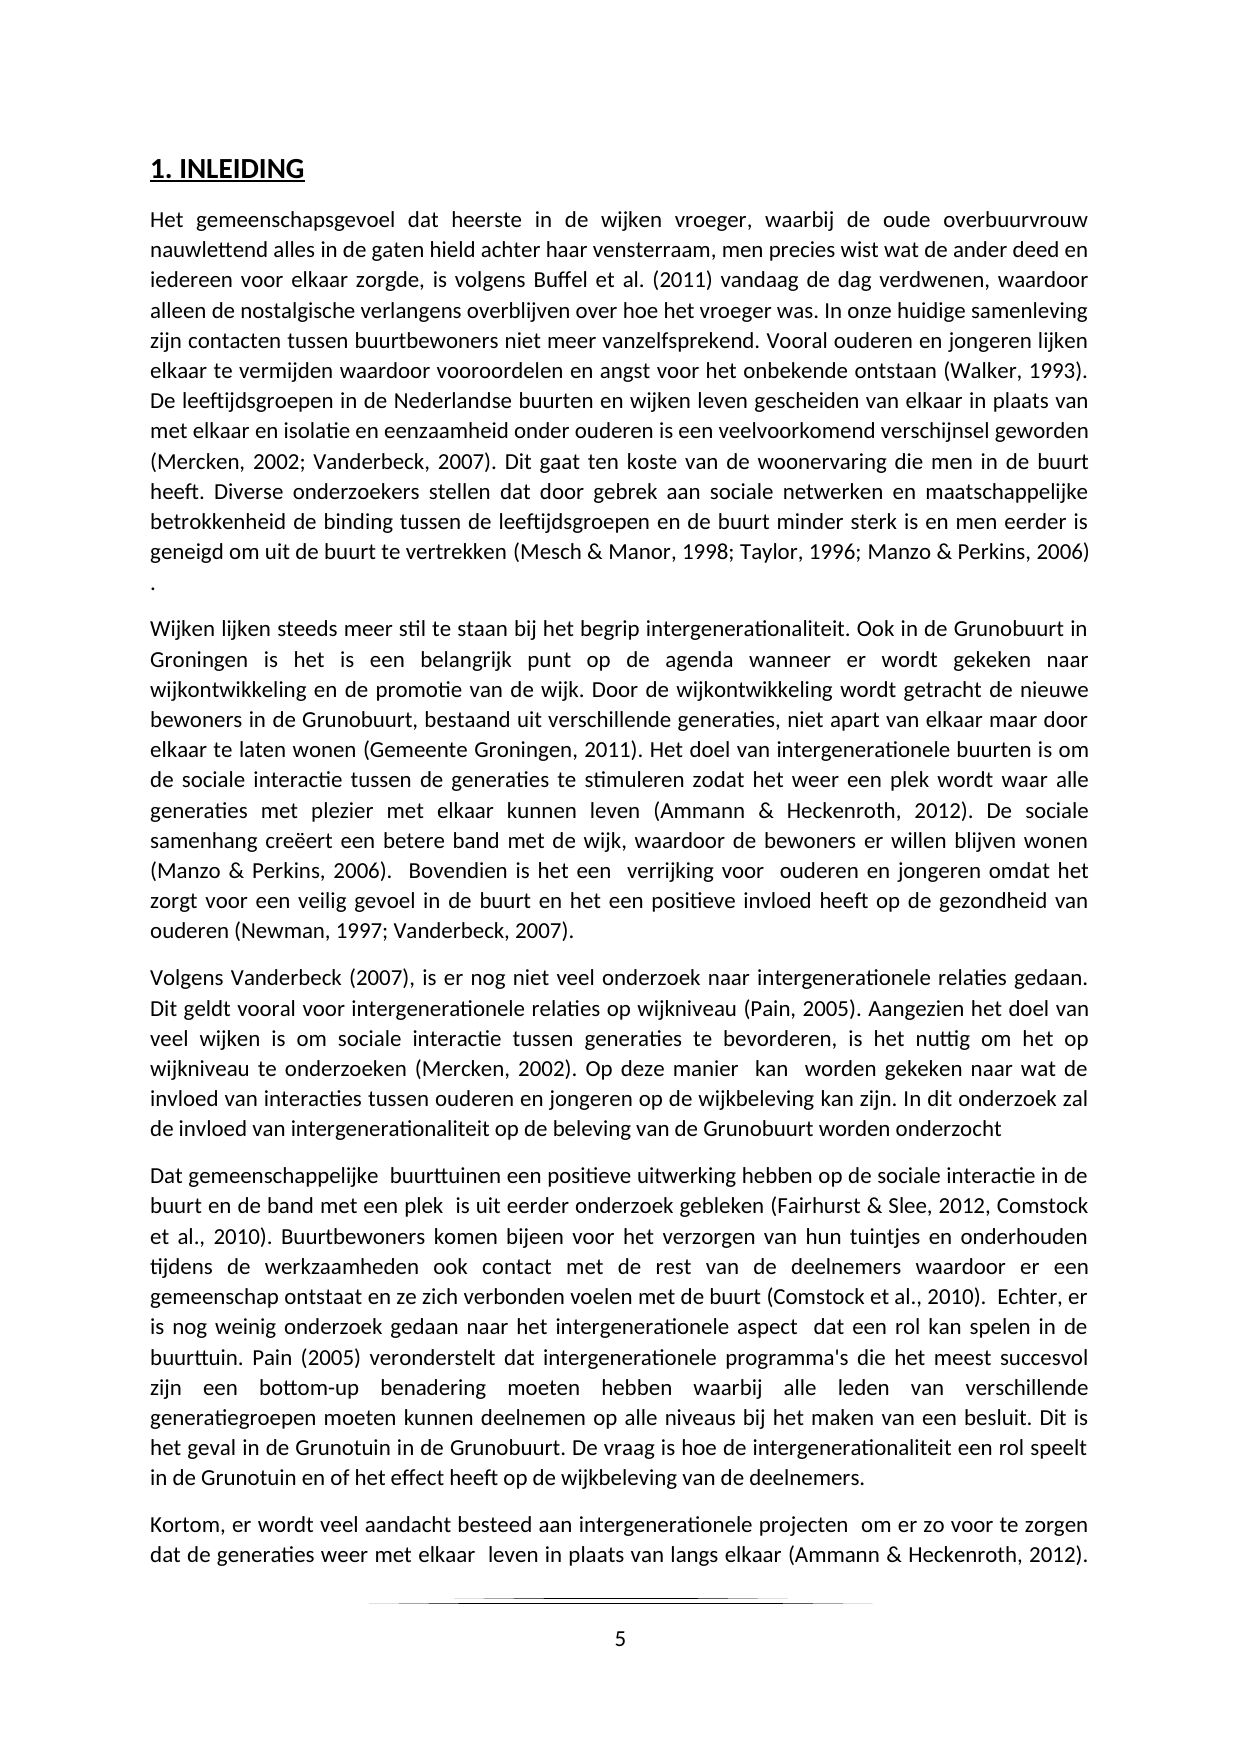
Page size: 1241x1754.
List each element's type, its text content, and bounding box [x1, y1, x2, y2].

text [150, 1510, 1090, 1568]
text Dat gemeenschappelijke buurttuinen een positieve uitwerking hebben op de sociale interactie in de buurt en de band met een plek is uit eerder onderzoek gebleken (Fairhurst & Slee, 2012, Comstock et al., 2010). Buurtbewoners komen bijeen voor het verzorgen van hun tuintjes en onderhouden tijdens de werkzaamheden ook contact met de rest van de deelnemers waardoor er een gemeenschap ontstaat en ze zich verbonden voelen met de buurt (Comstock et al., 2010). Echter, er is nog weinig onderzoek gedaan naar het intergenerationele aspect dat een rol kan spelen in de buurttuin. Pain (2005) veronderstelt dat intergenerationele programma's die het meest succesvol zijn een bottom-up benadering moeten hebben waarbij alle leden van verschillende generatiegroepen moeten kunnen deelnemen op alle niveaus bij het maken van een besluit. Dit is het geval in de Grunotuin in de Grunobuurt. De vraag is hoe de intergenerationaliteit een rol speelt in de Grunotuin en of het effect heeft op de wijkbeleving van de deelnemers. [150, 1161, 1090, 1491]
text Volgens Vanderbeck (2007), is er nog niet veel onderzoek naar intergenerationele relaties gedaan. Dit geldt vooral voor intergenerationele relaties op wijkniveau (Pain, 2005). Aangezien het doel van veel wijken is om sociale interactie tussen generaties te bevorderen, is het nuttig om het op wijkniveau te onderzoeken (Mercken, 2002). Op deze manier kan worden gekeken naar wat de invloed van interacties tussen ouderen en jongeren op de wijkbeleving kan zijn. In dit onderzoek zal de invloed van intergenerationaliteit op de beleving van de Grunobuurt worden onderzocht [150, 963, 1090, 1142]
text Wijken lijken steeds meer stil te staan bij het begrip intergenerationaliteit. Ook in de Grunobuurt in Groningen is het is een belangrijk punt op de agenda wanneer er wordt gekeken naar wijkontwikkeling en de promotie van de wijk. Door de wijkontwikkeling wordt getracht de nieuwe bewoners in de Grunobuurt, bestaand uit verschillende generaties, niet apart van elkaar maar door elkaar te laten wonen (Gemeente Groningen, 2011). Het doel van intergenerationele buurten is om de sociale interactie tussen de generaties te stimuleren zodat het weer een plek wordt waar alle generaties met plezier met elkaar kunnen leven (Ammann & Heckenroth, 2012). De sociale samenhang creëert een betere band met de wijk, waardoor de bewoners er willen blijven wonen (Manzo & Perkins, 2006). Bovendien is het een verrijking voor ouderen en jongeren omdat het zorgt voor een veilig gevoel in de buurt en het een positieve invloed heeft op de gezondheid van ouderen (Newman, 1997; Vanderbeck, 2007). [150, 614, 1090, 944]
text 1. INLEIDING [150, 150, 1090, 186]
text Het gemeenschapsgevoel dat heerste in de wijken vroeger, waarbij de oude overbuurvrouw nauwlettend alles in de gaten hield achter haar vensterraam, men precies wist wat de ander deed en iedereen voor elkaar zorgde, is volgens Buffel et al. (2011) vandaag de dag verdwenen, waardoor alleen de nostalgische verlangens overblijven over hoe het vroeger was. In onze huidige samenleving zijn contacten tussen buurtbewoners niet meer vanzelfsprekend. Vooral ouderen en jongeren lijken elkaar te vermijden waardoor vooroordelen en angst voor het onbekende ontstaan (Walker, 1993). De leeftijdsgroepen in de Nederlandse buurten en wijken leven gescheiden van elkaar in plaats van met elkaar en isolatie en eenzaamheid onder ouderen is een veelvoorkomend verschijnsel geworden (Mercken, 2002; Vanderbeck, 2007). Dit gaat ten koste van de woonervaring die men in de buurt heeft. Diverse onderzoekers stellen dat door gebrek aan sociale netwerken en maatschappelijke betrokkenheid de binding tussen de leeftijdsgroepen en de buurt minder sterk is en men eerder is geneigd om uit de buurt te vertrekken (Mesch & Manor, 1998; Taylor, 1996; Manzo & Perkins, 2006) . [150, 205, 1090, 596]
